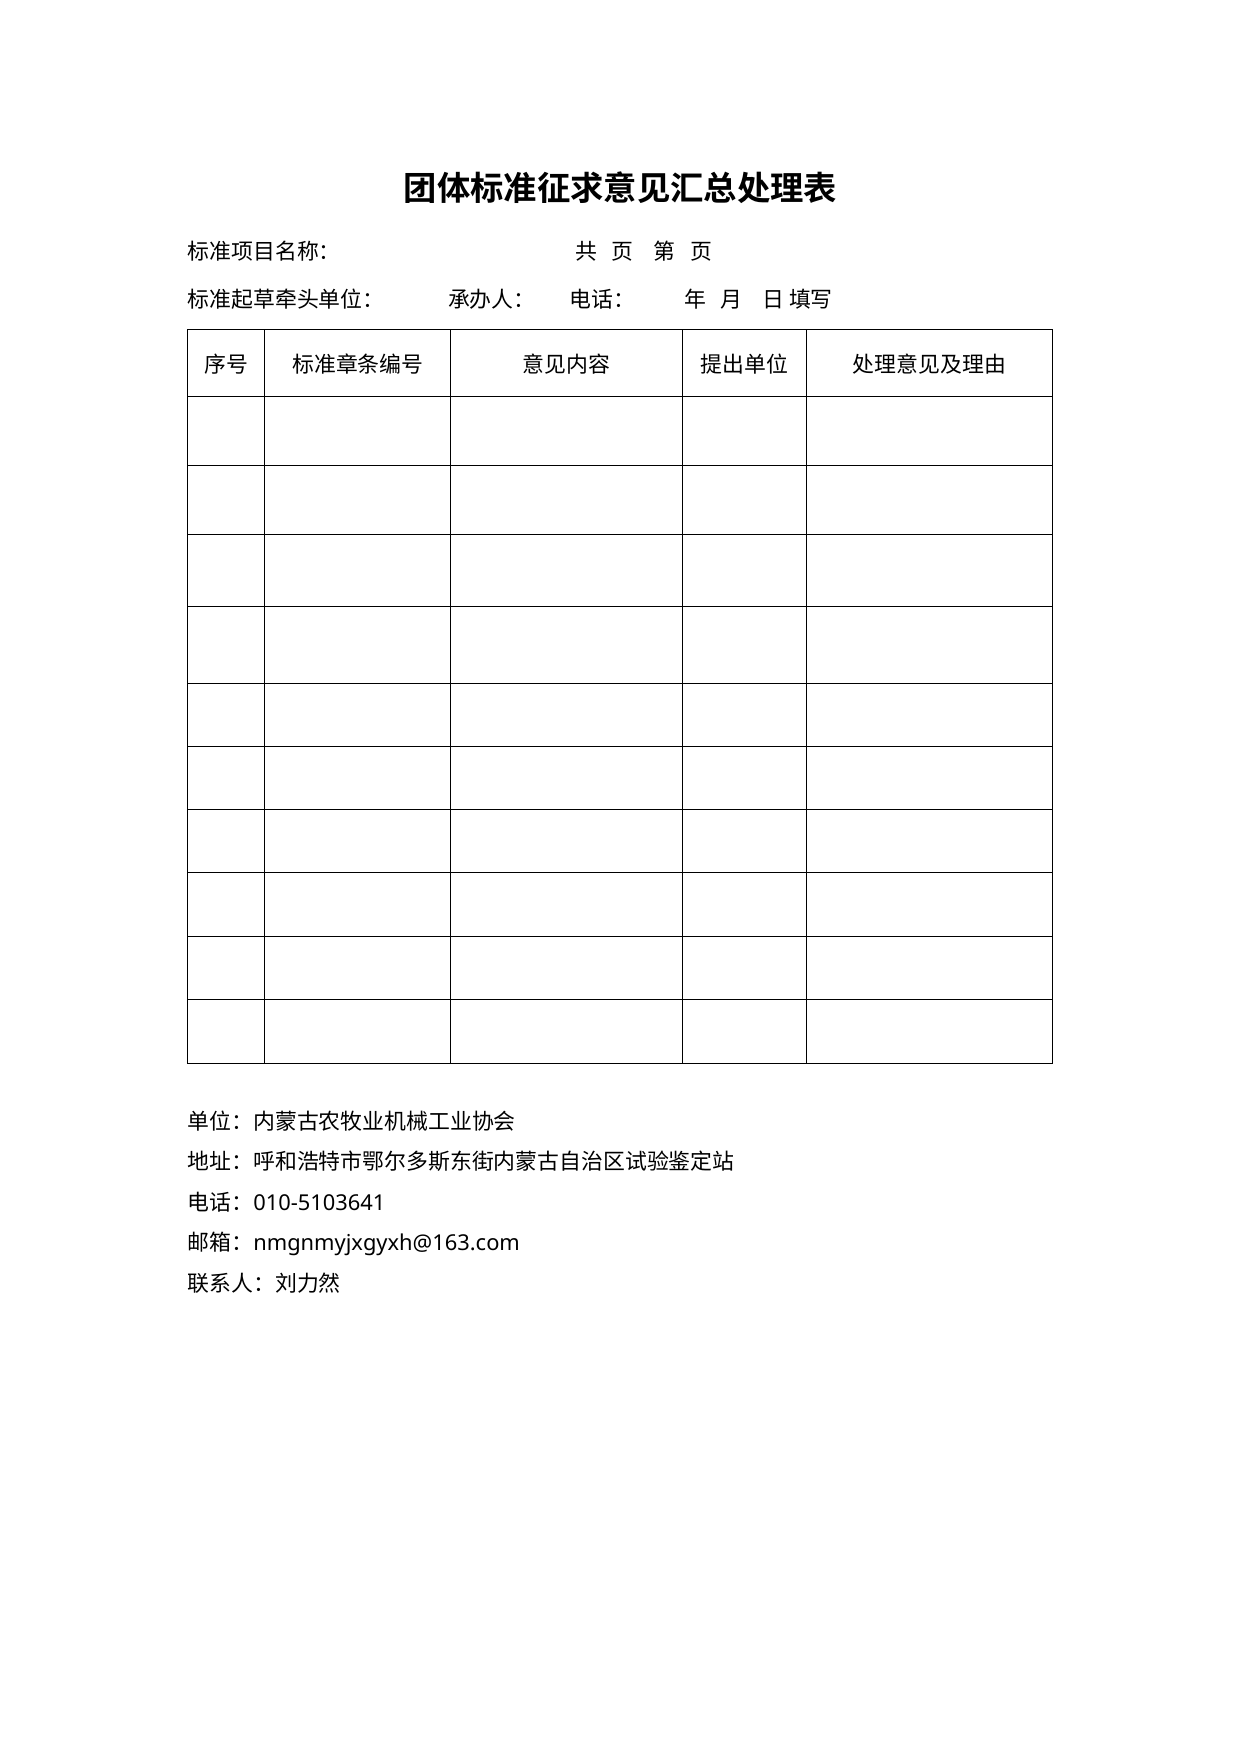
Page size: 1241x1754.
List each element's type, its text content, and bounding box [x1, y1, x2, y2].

table_cell [683, 684, 806, 746]
table_cell [265, 937, 450, 999]
table_cell [683, 937, 806, 999]
table_cell [451, 397, 682, 464]
table_header 意见内容 [451, 330, 682, 396]
text 邮箱：nmgnmyjxgyxh@163.com [187, 1225, 1053, 1257]
table_header 提出单位 [683, 330, 806, 396]
table_cell [265, 535, 450, 606]
table_header 序号 [188, 330, 264, 396]
table_cell [807, 535, 1052, 606]
table_cell [188, 535, 264, 606]
table_cell [807, 466, 1052, 534]
text 标准起草牵头单位： 承办人： 电话： 年 月 日 填写 [187, 282, 1053, 313]
text 联系人：刘力然 [187, 1265, 1053, 1298]
table_cell [807, 810, 1052, 872]
table_header 标准章条编号 [265, 330, 450, 396]
table_cell [451, 810, 682, 872]
text 电话：010-5103641 [187, 1184, 1053, 1217]
table_cell [807, 397, 1052, 464]
table_cell [265, 684, 450, 746]
table_cell [807, 937, 1052, 999]
table_cell [265, 607, 450, 682]
table_cell [683, 397, 806, 464]
table_cell [451, 937, 682, 999]
table_cell [451, 1000, 682, 1062]
table_cell [188, 607, 264, 682]
table_cell [188, 937, 264, 999]
table_cell [807, 747, 1052, 809]
table_cell [807, 1000, 1052, 1062]
table_cell [683, 466, 806, 534]
table_cell [188, 1000, 264, 1062]
table_cell [188, 684, 264, 746]
table_cell [683, 535, 806, 606]
table_cell [265, 810, 450, 872]
table_cell [451, 684, 682, 746]
table_cell [188, 466, 264, 534]
table_cell [188, 810, 264, 872]
table_cell [807, 684, 1052, 746]
table_cell [683, 810, 806, 872]
text 单位：内蒙古农牧业机械工业协会 [187, 1103, 1053, 1136]
text 团体标准征求意见汇总处理表 [187, 162, 1053, 210]
table_cell [451, 607, 682, 682]
table_cell [807, 873, 1052, 936]
table_header 处理意见及理由 [807, 330, 1052, 396]
table_cell [265, 466, 450, 534]
table_cell [683, 873, 806, 936]
table_cell [188, 397, 264, 464]
table_cell [265, 873, 450, 936]
table_cell [451, 535, 682, 606]
table_cell [683, 1000, 806, 1062]
text 地址：呼和浩特市鄂尔多斯东街内蒙古自治区试验鉴定站 [187, 1144, 1053, 1176]
table_cell [188, 747, 264, 809]
table_cell [265, 1000, 450, 1062]
table_cell [683, 607, 806, 682]
table_cell [265, 747, 450, 809]
table_cell [451, 873, 682, 936]
table_cell [451, 747, 682, 809]
text 标准项目名称： 共 页 第 页 [187, 234, 1053, 266]
table_cell [451, 466, 682, 534]
table_cell [188, 873, 264, 936]
table_cell [265, 397, 450, 464]
table_cell [683, 747, 806, 809]
table_cell [807, 607, 1052, 682]
